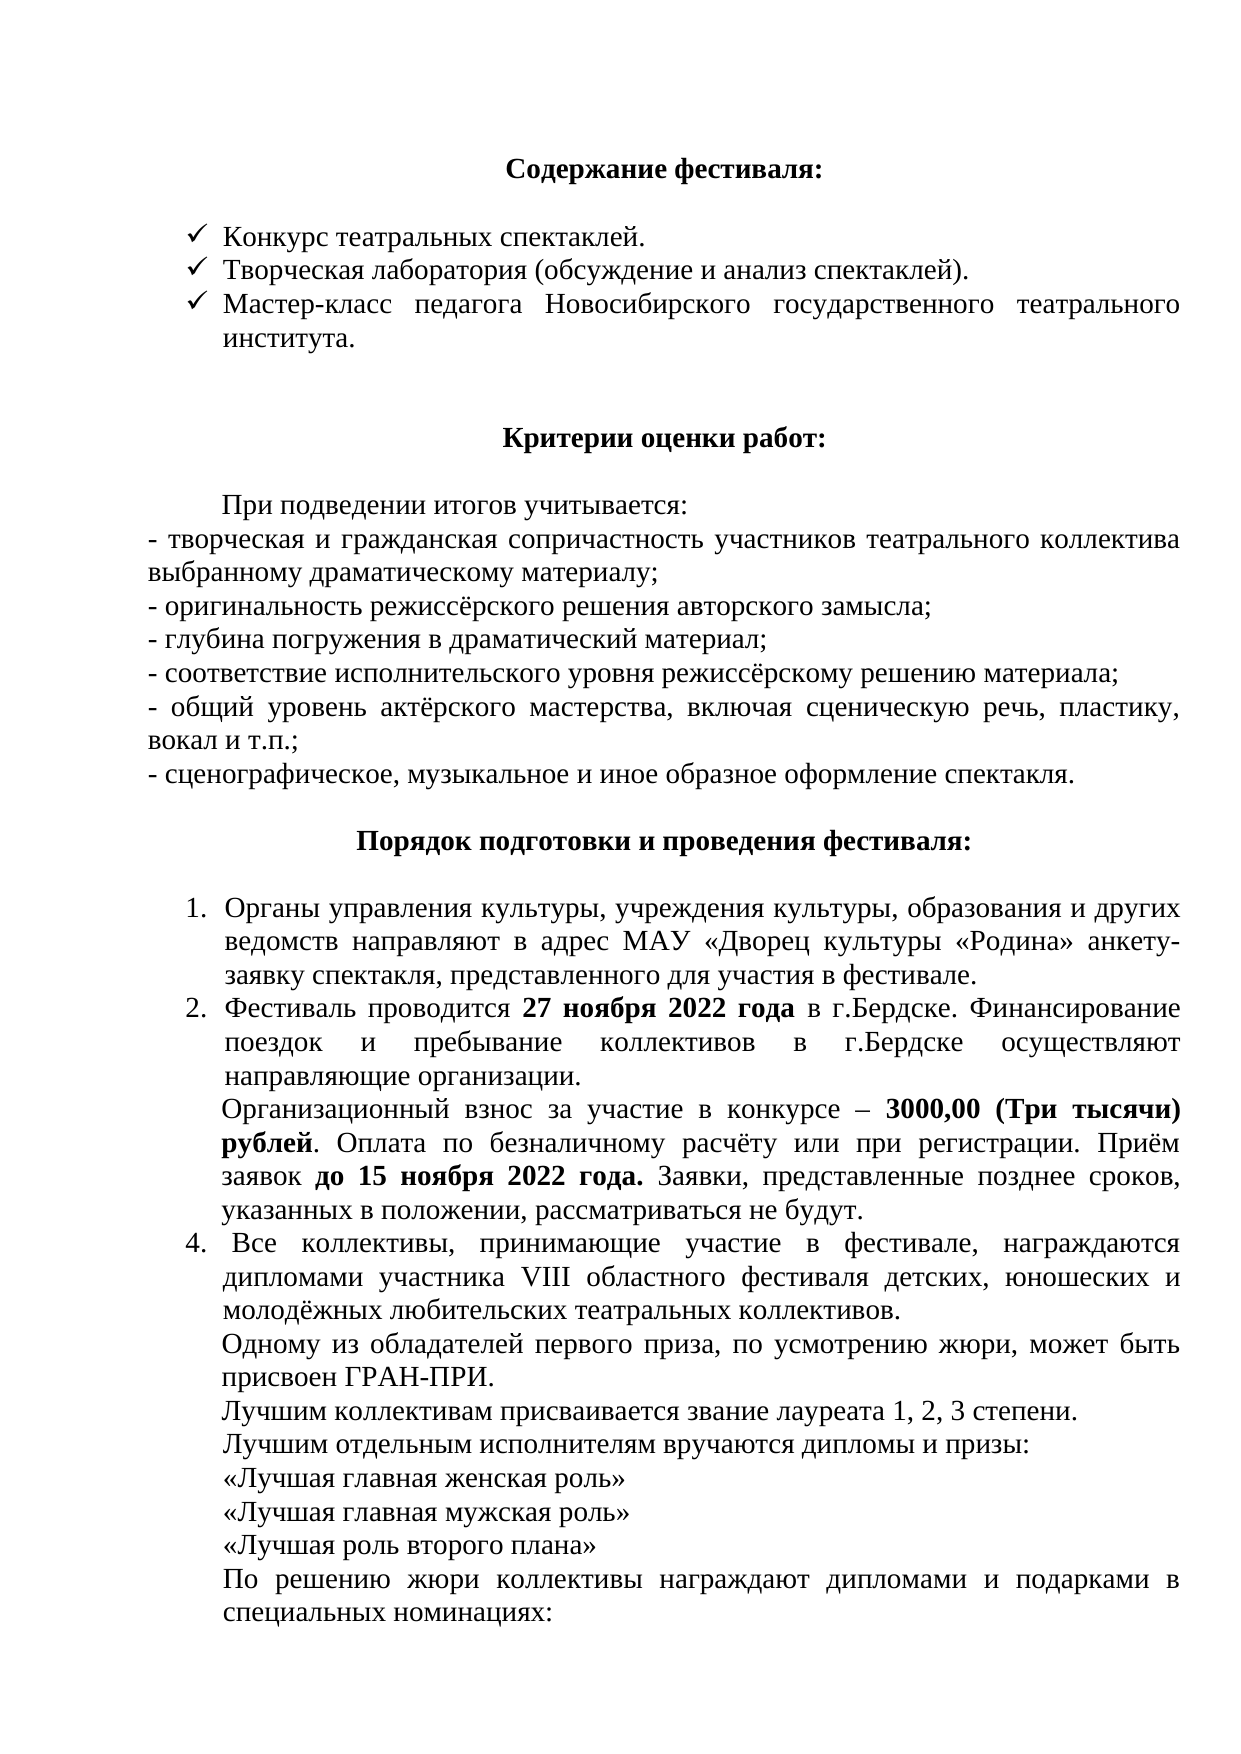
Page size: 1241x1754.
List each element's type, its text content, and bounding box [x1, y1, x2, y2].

text Порядок подготовки и проведения фестиваля: [148, 823, 1181, 856]
text «Лучшая главная женская роль» [223, 1460, 1181, 1494]
text - соответствие исполнительского уровня режиссёрскому решению материала; [148, 655, 1181, 689]
text По решению жюри коллективы награждают дипломами и подарками в специальных номинациях: [223, 1561, 1181, 1628]
list Фестиваль проводится 27 ноября 2022 года в г.Бердске. Финансирование поездок и пребывание коллективов в г.Бердске осуществляют направляющие организации. [185, 991, 1181, 1091]
text Одному из обладателей первого приза, по усмотрению жюри, может быть присвоен ГРАН-ПРИ. [221, 1326, 1181, 1393]
text Организационный взнос за участие в конкурсе – 3000,00 (Три тысячи) рублей. Оплата по безналичному расчёту или при регистрации. Приём заявок до 15 ноября 2022 года. Заявки, представленные позднее сроков, указанных в положении, рассматриваться не будут. [221, 1091, 1181, 1225]
text 4. Все коллективы, принимающие участие в фестивале, награждаются дипломами участника VIII областного фестиваля детских, юношеских и молодёжных любительских театральных коллективов. [185, 1225, 1181, 1326]
list Мастер-класс педагога Новосибирского государственного театрального института. [185, 286, 1181, 353]
text Лучшим коллективам присваивается звание лауреата 1, 2, 3 степени. [221, 1393, 1181, 1427]
text - глубина погружения в драматический материал; [148, 622, 1181, 655]
text - сценографическое, музыкальное и иное образное оформление спектакля. [148, 756, 1181, 789]
list Творческая лаборатория (обсуждение и анализ спектаклей). [185, 252, 1181, 286]
text - творческая и гражданская сопричастность участников театрального коллектива выбранному драматическому материалу; [148, 521, 1181, 588]
list Конкурс театральных спектаклей. [185, 219, 1181, 252]
text Содержание фестиваля: [148, 152, 1181, 185]
text «Лучшая роль второго плана» [223, 1527, 1181, 1561]
text Критерии оценки работ: [148, 420, 1181, 454]
text Лучшим отдельным исполнителям вручаются дипломы и призы: [223, 1427, 1181, 1460]
text - общий уровень актёрского мастерства, включая сценическую речь, пластику, вокал и т.п.; [148, 689, 1181, 756]
text «Лучшая главная мужская роль» [223, 1494, 1181, 1527]
text - оригинальность режиссёрского решения авторского замысла; [148, 588, 1181, 622]
list Органы управления культуры, учреждения культуры, образования и других ведомств направляют в адрес МАУ «Дворец культуры «Родина» анкету-заявку спектакля, представленного для участия в фестивале. [185, 890, 1181, 991]
text При подведении итогов учитывается: [148, 487, 1181, 521]
